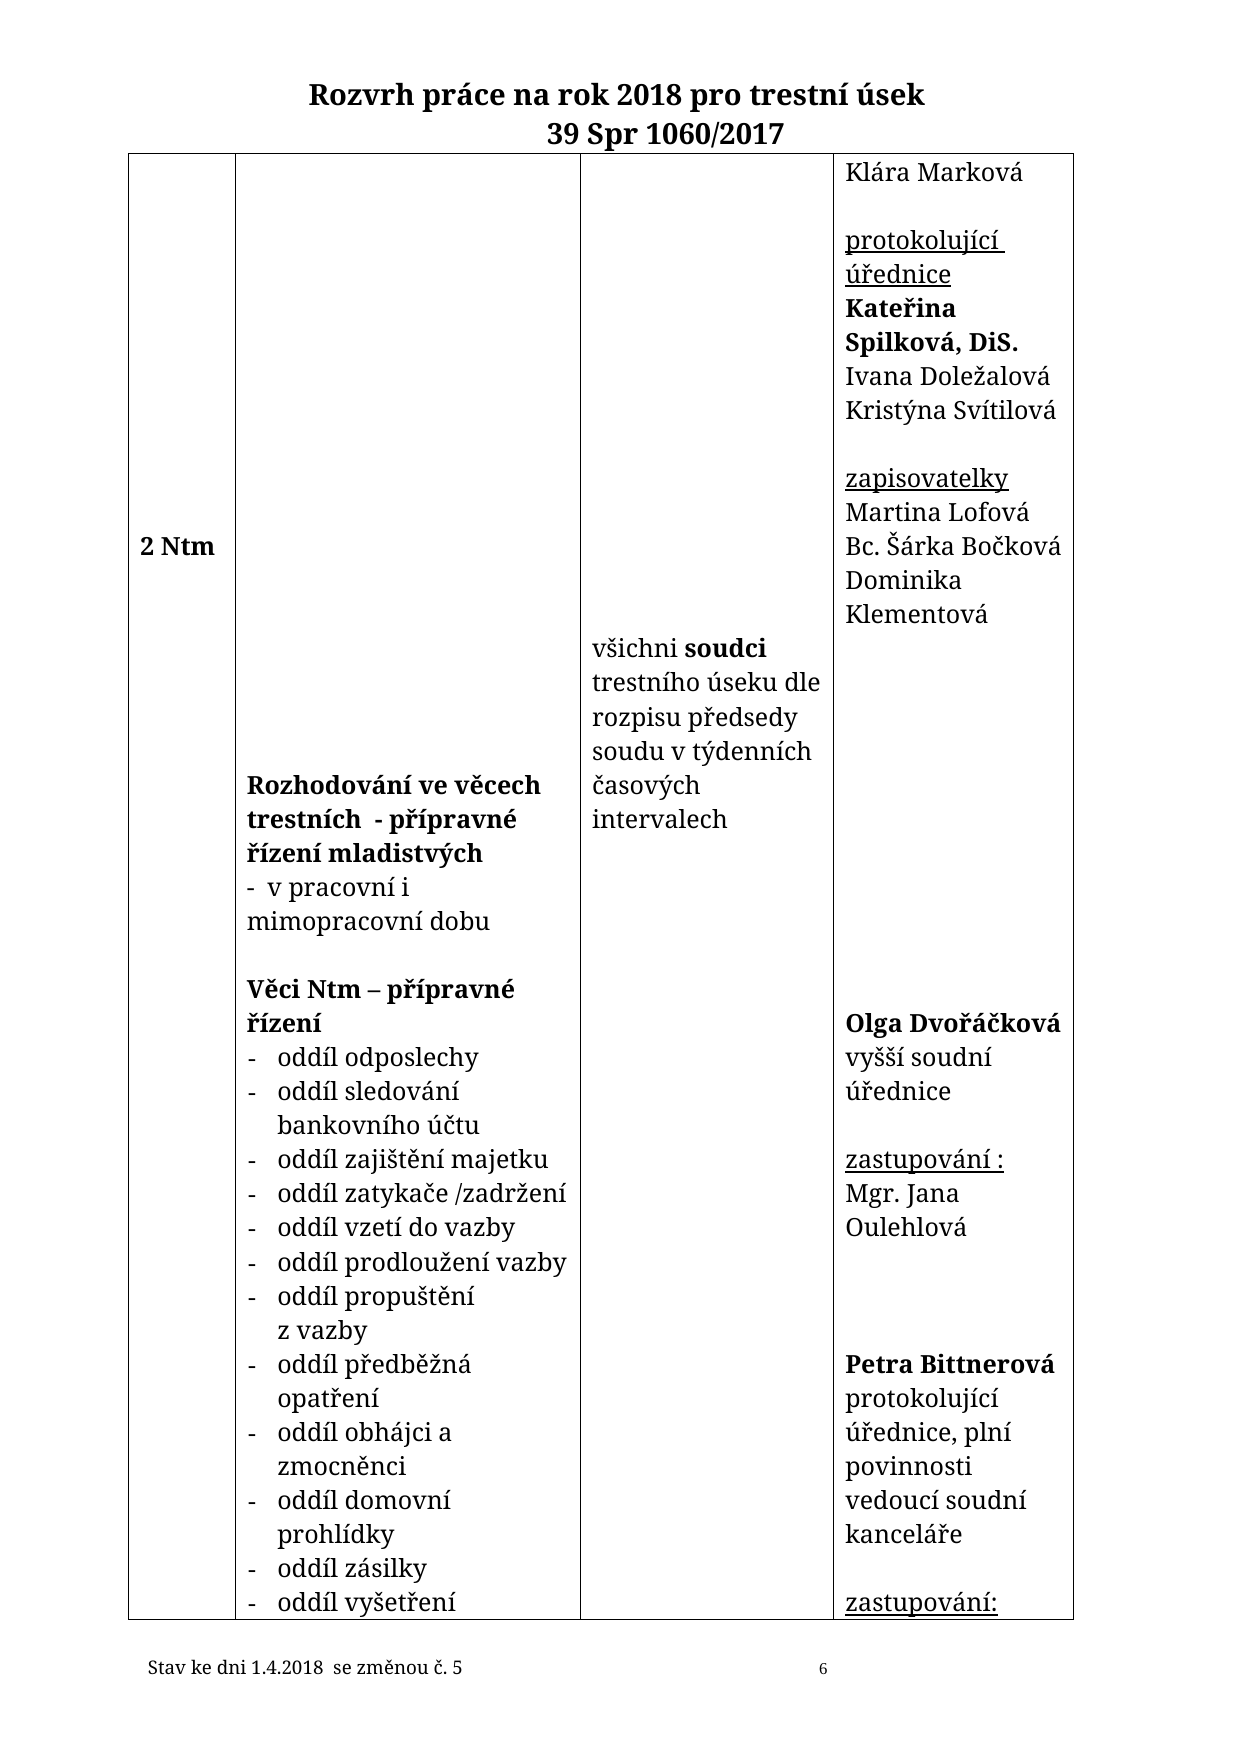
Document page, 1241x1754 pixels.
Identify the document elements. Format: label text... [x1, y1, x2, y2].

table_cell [236, 154, 580, 1619]
table_cell 2 T 2 Tm 2 Ntm [129, 154, 235, 1619]
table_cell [581, 154, 833, 1619]
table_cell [834, 154, 1073, 1619]
